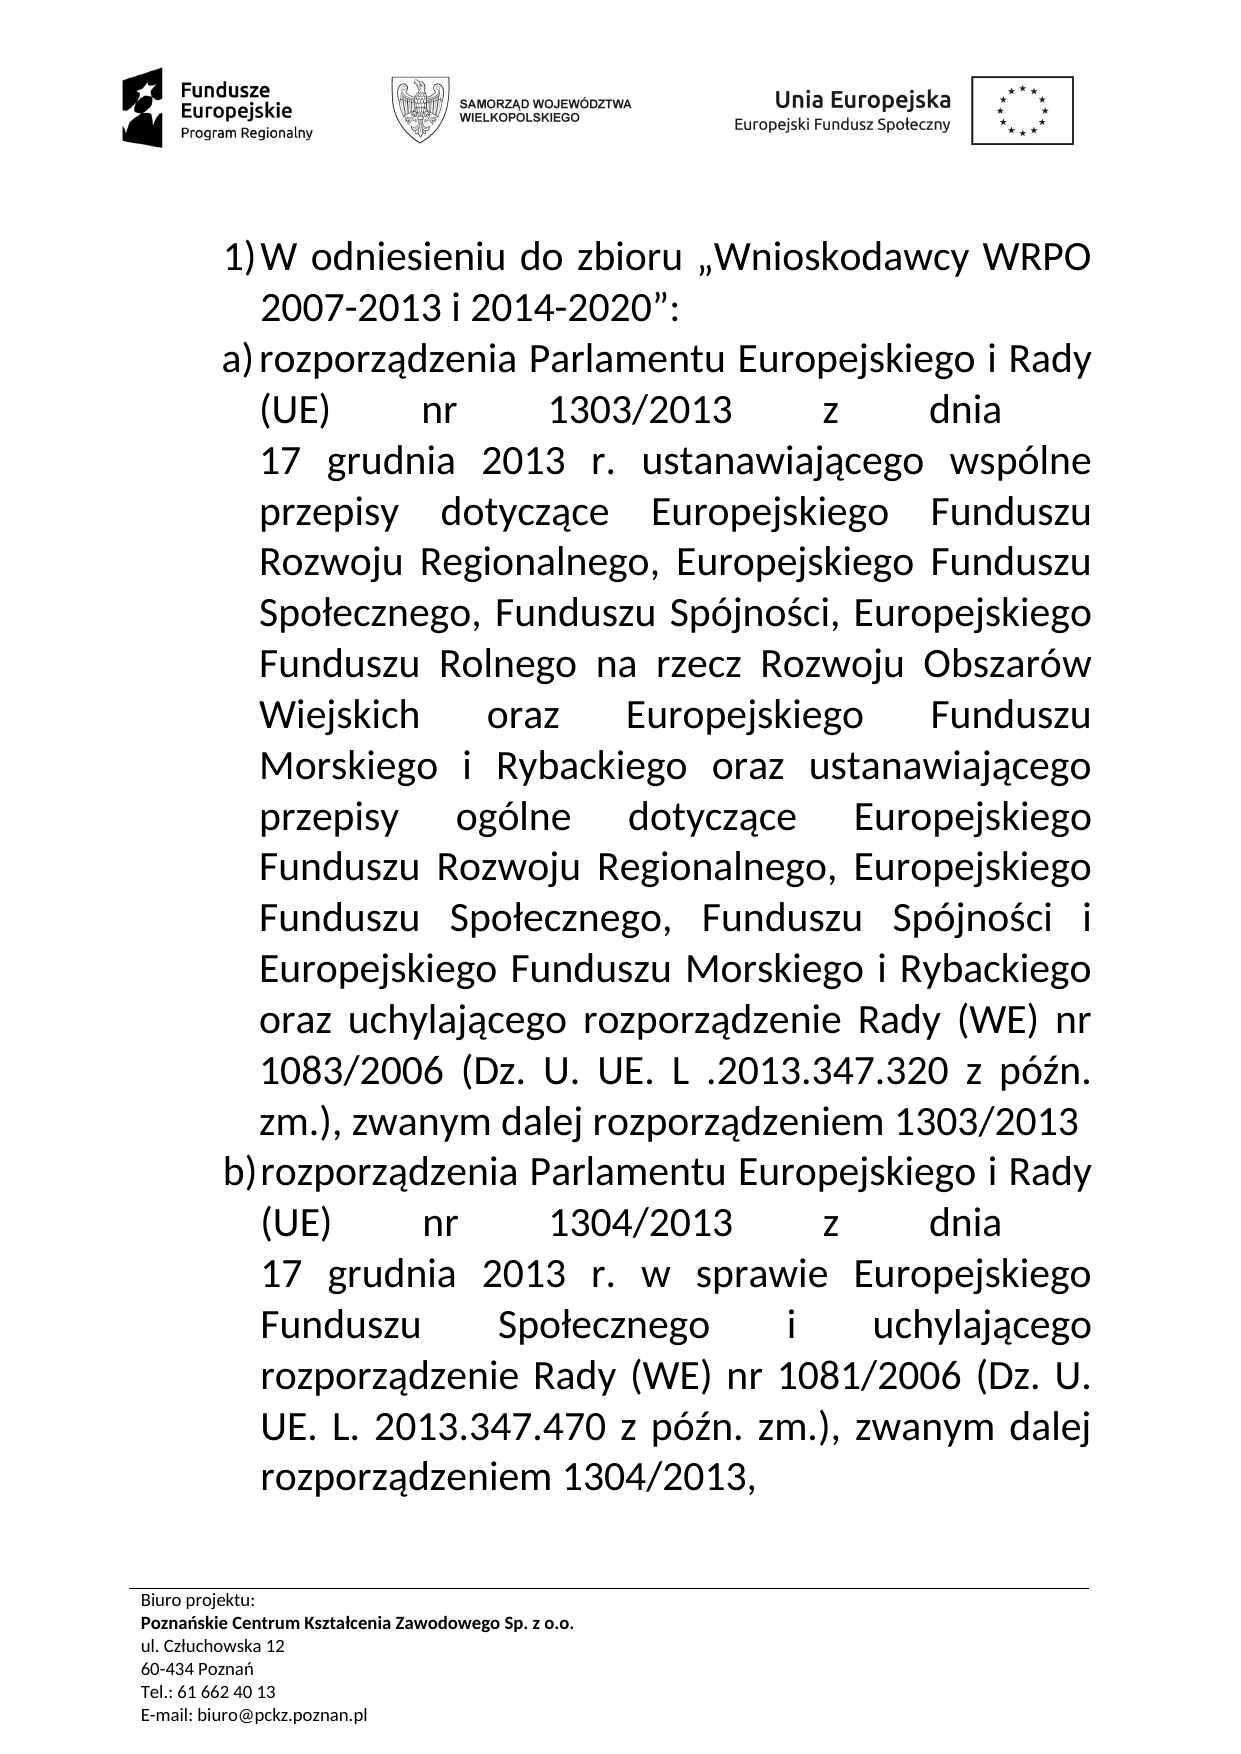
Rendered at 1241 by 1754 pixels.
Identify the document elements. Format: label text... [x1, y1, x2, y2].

list rozporządzenia Parlamentu Europejskiego i Rady (UE) nr 1304/2013 z dnia 17 grudnia 2013 r. w sprawie Europejskiego Funduszu Społecznego i uchylającego rozporządzenie Rady (WE) nr 1081/2006 (Dz. U. UE. L. 2013.347.470 z późn. zm.), zwanym dalej rozporządzeniem 1304/2013, [223, 1145, 1093, 1501]
list W odniesieniu do zbioru „Wnioskodawcy WRPO 2007-2013 i 2014-2020”: [223, 230, 1093, 332]
list rozporządzenia Parlamentu Europejskiego i Rady (UE) nr 1303/2013 z dnia 17 grudnia 2013 r. ustanawiającego wspólne przepisy dotyczące Europejskiego Funduszu Rozwoju Regionalnego, Europejskiego Funduszu Społecznego, Funduszu Spójności, Europejskiego Funduszu Rolnego na rzecz Rozwoju Obszarów Wiejskich oraz Europejskiego Funduszu Morskiego i Rybackiego oraz ustanawiającego przepisy ogólne dotyczące Europejskiego Funduszu Rozwoju Regionalnego, Europejskiego Funduszu Społecznego, Funduszu Spójności i Europejskiego Funduszu Morskiego i Rybackiego oraz uchylającego rozporządzenie Rady (WE) nr 1083/2006 (Dz. U. UE. L .2013.347.320 z późn. zm.), zwanym dalej rozporządzeniem 1303/2013 [221, 332, 1093, 1145]
picture [103, 47, 1096, 167]
